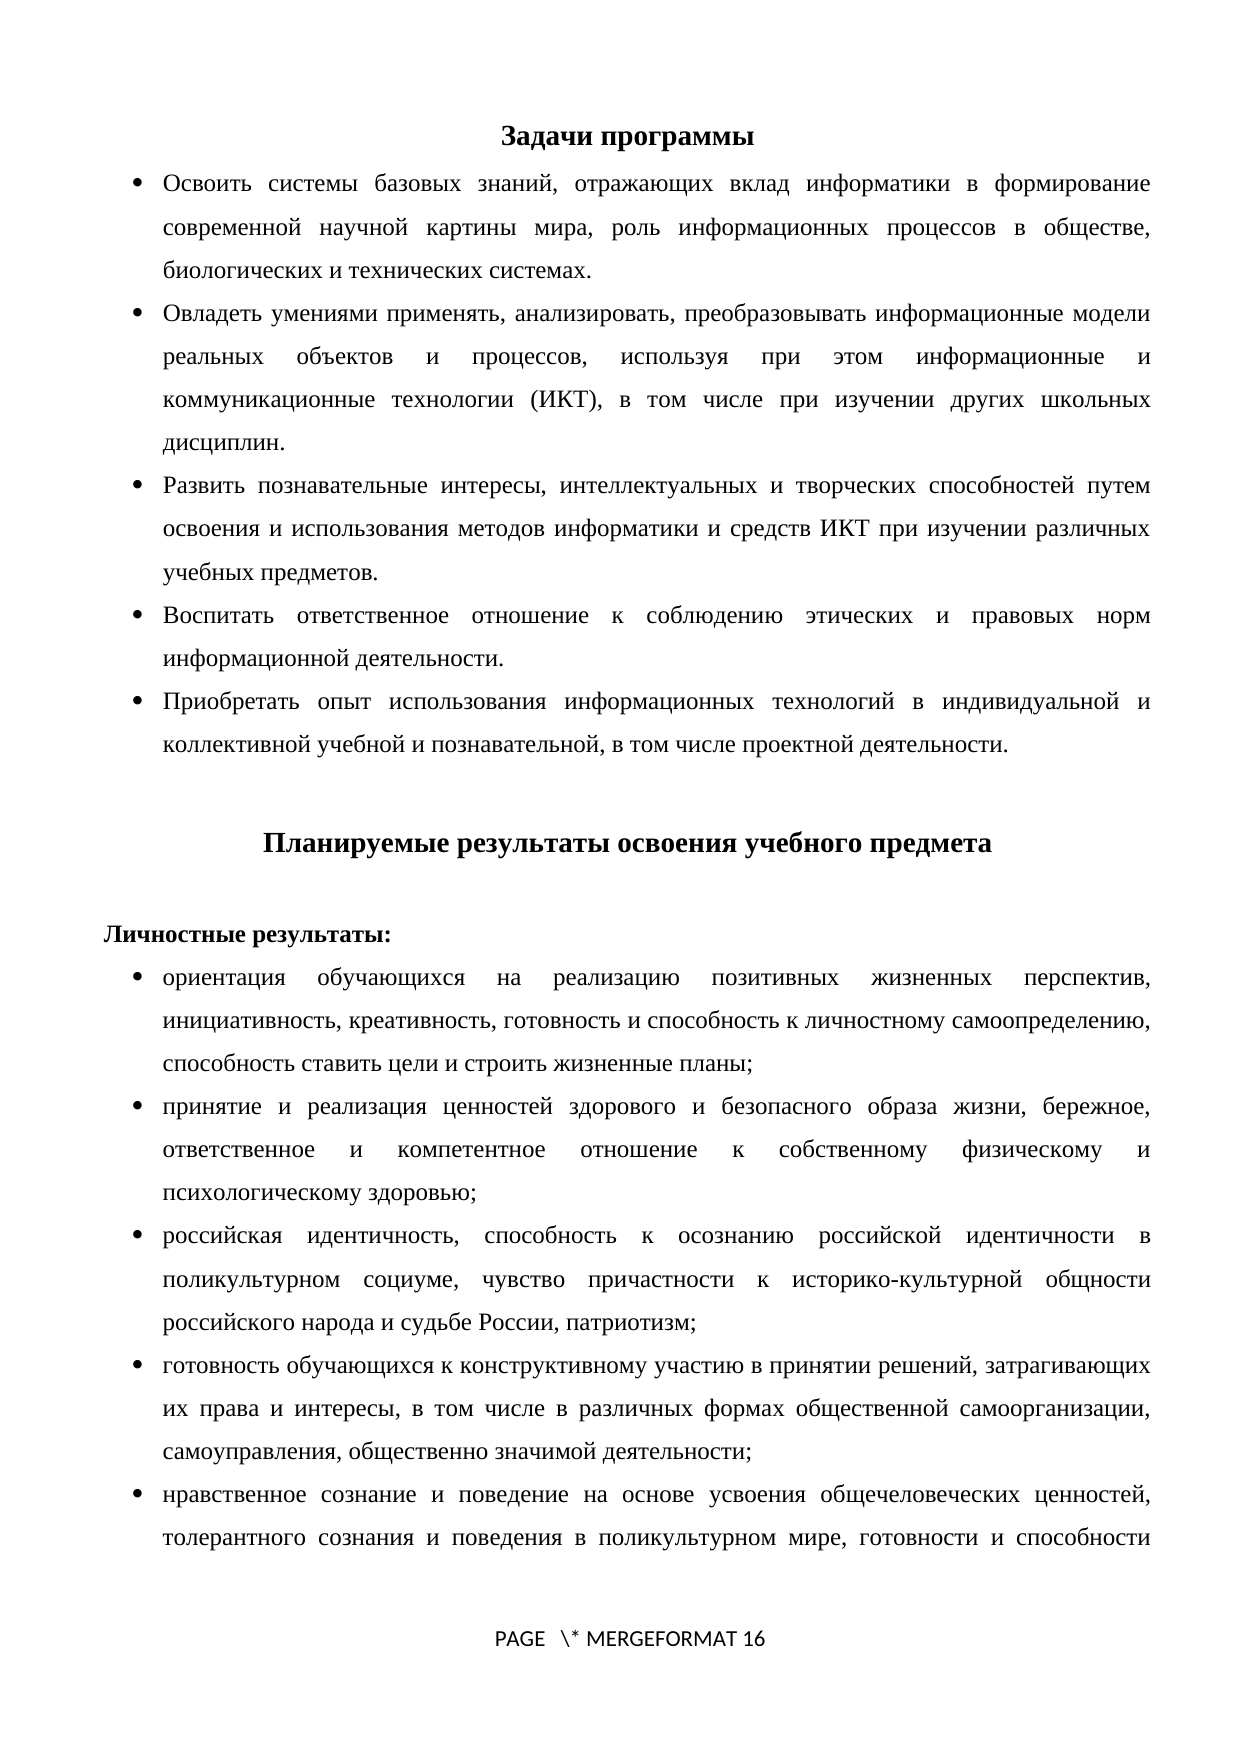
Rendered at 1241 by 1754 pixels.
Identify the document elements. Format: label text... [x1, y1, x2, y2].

list Овладеть умениями применять, анализировать, преобразовывать информационные модели реальных объектов и процессов, используя при этом информационные и коммуникационные технологии (ИКТ), в том числе при изучении других школьных дисциплин. [133, 298, 1152, 456]
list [133, 1479, 1152, 1551]
list готовность обучающихся к конструктивному участию в принятии решений, затрагивающих их права и интересы, в том числе в различных формах общественной самоорганизации, самоуправления, общественно значимой деятельности; [133, 1350, 1152, 1465]
list Освоить системы базовых знаний, отражающих вклад информатики в формирование современной научной картины мира, роль информационных процессов в обществе, биологических и технических системах. [133, 168, 1152, 283]
list российская идентичность, способность к осознанию российской идентичности в поликультурном социуме, чувство причастности к историко-культурной общности российского народа и судьбе России, патриотизм; [133, 1221, 1152, 1336]
list Приобретать опыт использования информационных технологий в индивидуальной и коллективной учебной и познавательной, в том числе проектной деятельности. [133, 686, 1152, 758]
list принятие и реализация ценностей здорового и безопасного образа жизни, бережное, ответственное и компетентное отношение к собственному физическому и психологическому здоровью; [133, 1091, 1152, 1206]
list Развить познавательные интересы, интеллектуальных и творческих способностей путем освоения и использования методов информатики и средств ИКТ при изучении различных учебных предметов. [133, 470, 1152, 585]
list Воспитать ответственное отношение к соблюдению этических и правовых норм информационной деятельности. [133, 600, 1152, 672]
subtitle Планируемые результаты освоения учебного предмета [103, 825, 1152, 859]
text Задачи программы [103, 118, 1152, 152]
text Личностные результаты: [103, 919, 1152, 947]
list ориентация обучающихся на реализацию позитивных жизненных перспектив, инициативность, креативность, готовность и способность к личностному самоопределению, способность ставить цели и строить жизненные планы; [133, 962, 1152, 1077]
